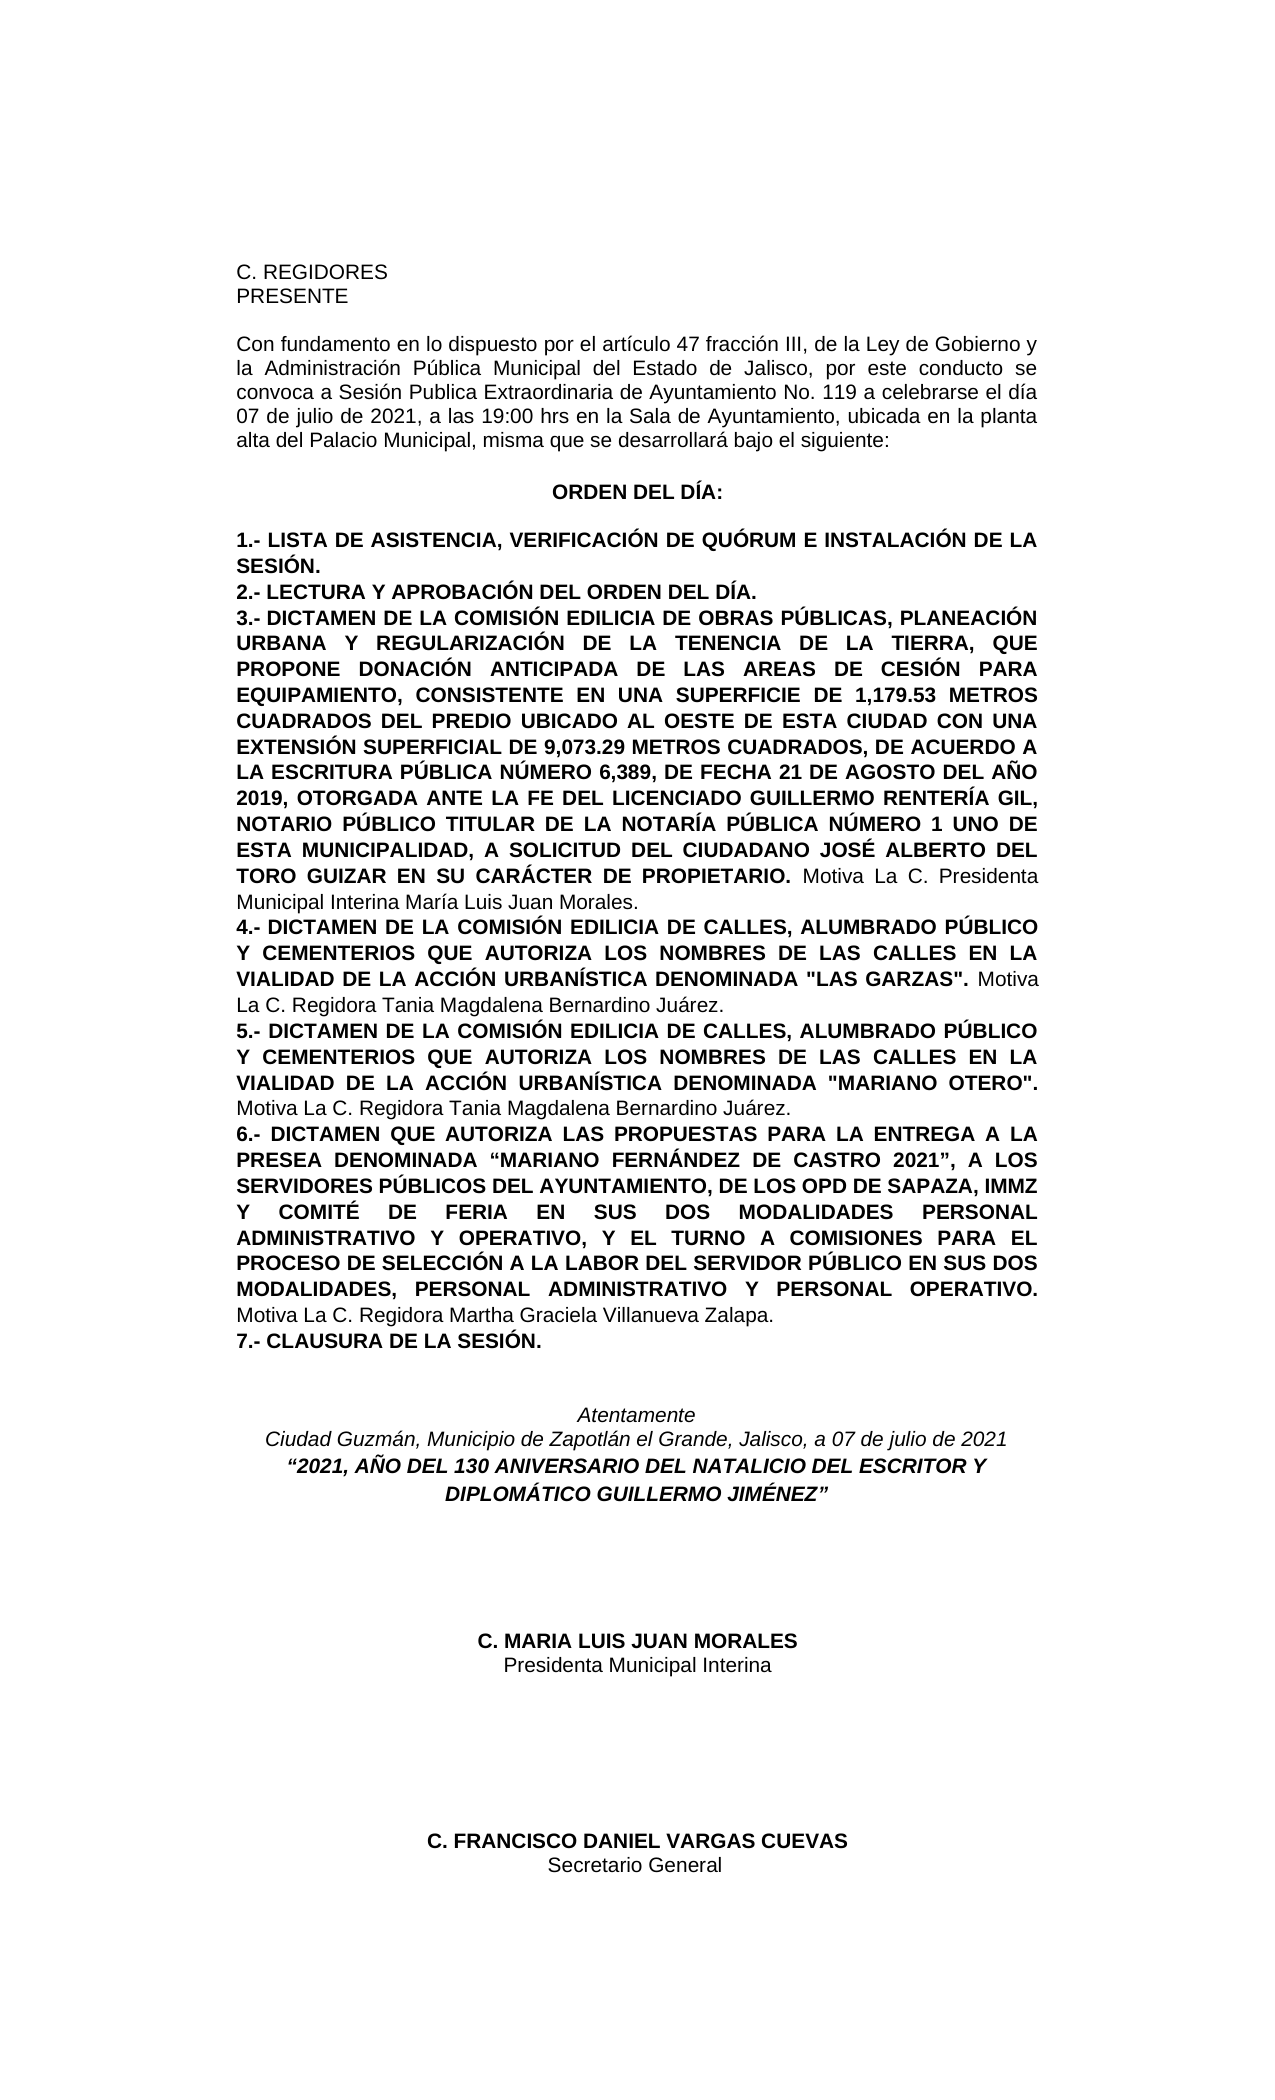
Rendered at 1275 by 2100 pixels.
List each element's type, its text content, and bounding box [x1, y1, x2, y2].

text 5.- DICTAMEN DE LA COMISIÓN EDILICIA DE CALLES, ALUMBRADO PÚBLICO Y CEMENTERIOS QUE AUTORIZA LOS NOMBRES DE LAS CALLES EN LA VIALIDAD DE LA ACCIÓN URBANÍSTICA DENOMINADA "MARIANO OTERO". Motiva La C. Regidora Tania Magdalena Bernardino Juárez. [236, 1019, 1039, 1120]
text Ciudad Guzmán, Municipio de Zapotlán el Grande, Jalisco, a 07 de julio de 2021 [236, 1426, 1039, 1450]
text C. MARIA LUIS JUAN MORALES [236, 1629, 1039, 1653]
text 1.- LISTA DE ASISTENCIA, VERIFICACIÓN DE QUÓRUM E INSTALACIÓN DE LA SESIÓN. [236, 528, 1039, 578]
text C. REGIDORES [236, 260, 1039, 284]
text 3.- DICTAMEN DE LA COMISIÓN EDILICIA DE OBRAS PÚBLICAS, PLANEACIÓN URBANA Y REGULARIZACIÓN DE LA TENENCIA DE LA TIERRA, QUE PROPONE DONACIÓN ANTICIPADA DE LAS AREAS DE CESIÓN PARA EQUIPAMIENTO, CONSISTENTE EN UNA SUPERFICIE DE 1,179.53 METROS CUADRADOS DEL PREDIO UBICADO AL OESTE DE ESTA CIUDAD CON UNA EXTENSIÓN SUPERFICIAL DE 9,073.29 METROS CUADRADOS, DE ACUERDO A LA ESCRITURA PÚBLICA NÚMERO 6,389, DE FECHA 21 DE AGOSTO DEL AÑO 2019, OTORGADA ANTE LA FE DEL LICENCIADO GUILLERMO RENTERÍA GIL, NOTARIO PÚBLICO TITULAR DE LA NOTARÍA PÚBLICA NÚMERO 1 UNO DE ESTA MUNICIPALIDAD, A SOLICITUD DEL CIUDADANO JOSÉ ALBERTO DEL TORO GUIZAR EN SU CARÁCTER DE PROPIETARIO. Motiva La C. Presidenta Municipal Interina María Luis Juan Morales. [236, 605, 1039, 913]
text 4.- DICTAMEN DE LA COMISIÓN EDILICIA DE CALLES, ALUMBRADO PÚBLICO Y CEMENTERIOS QUE AUTORIZA LOS NOMBRES DE LAS CALLES EN LA VIALIDAD DE LA ACCIÓN URBANÍSTICA DENOMINADA "LAS GARZAS". Motiva La C. Regidora Tania Magdalena Bernardino Juárez. [236, 915, 1039, 1017]
text 7.- CLAUSURA DE LA SESIÓN. [236, 1329, 1039, 1353]
text “2021, AÑO DEL 130 ANIVERSARIO DEL NATALICIO DEL ESCRITOR Y DIPLOMÁTICO GUILLERMO JIMÉNEZ” [236, 1454, 1039, 1505]
text PRESENTE [236, 284, 1039, 308]
text Presidenta Municipal Interina [236, 1653, 1039, 1677]
text Atentamente [236, 1402, 1039, 1426]
text 6.- DICTAMEN QUE AUTORIZA LAS PROPUESTAS PARA LA ENTREGA A LA PRESEA DENOMINADA “MARIANO FERNÁNDEZ DE CASTRO 2021”, A LOS SERVIDORES PÚBLICOS DEL AYUNTAMIENTO, DE LOS OPD DE SAPAZA, IMMZ Y COMITÉ DE FERIA EN SUS DOS MODALIDADES PERSONAL ADMINISTRATIVO Y OPERATIVO, Y EL TURNO A COMISIONES PARA EL PROCESO DE SELECCIÓN A LA LABOR DEL SERVIDOR PÚBLICO EN SUS DOS MODALIDADES, PERSONAL ADMINISTRATIVO Y PERSONAL OPERATIVO. Motiva La C. Regidora Martha Graciela Villanueva Zalapa. [236, 1122, 1039, 1327]
text ORDEN DEL DÍA: [236, 480, 1039, 504]
text C. FRANCISCO DANIEL VARGAS CUEVAS [236, 1828, 1039, 1852]
text Secretario General [236, 1852, 1039, 1876]
text 2.- LECTURA Y APROBACIÓN DEL ORDEN DEL DÍA. [236, 579, 1039, 603]
text Con fundamento en lo dispuesto por el artículo 47 fracción III, de la Ley de Gobierno y la Administración Pública Municipal del Estado de Jalisco, por este conducto se convoca a Sesión Publica Extraordinaria de Ayuntamiento No. 119 a celebrarse el día 07 de julio de 2021, a las 19:00 hrs en la Sala de Ayuntamiento, ubicada en la planta alta del Palacio Municipal, misma que se desarrollará bajo el siguiente: [236, 332, 1039, 452]
